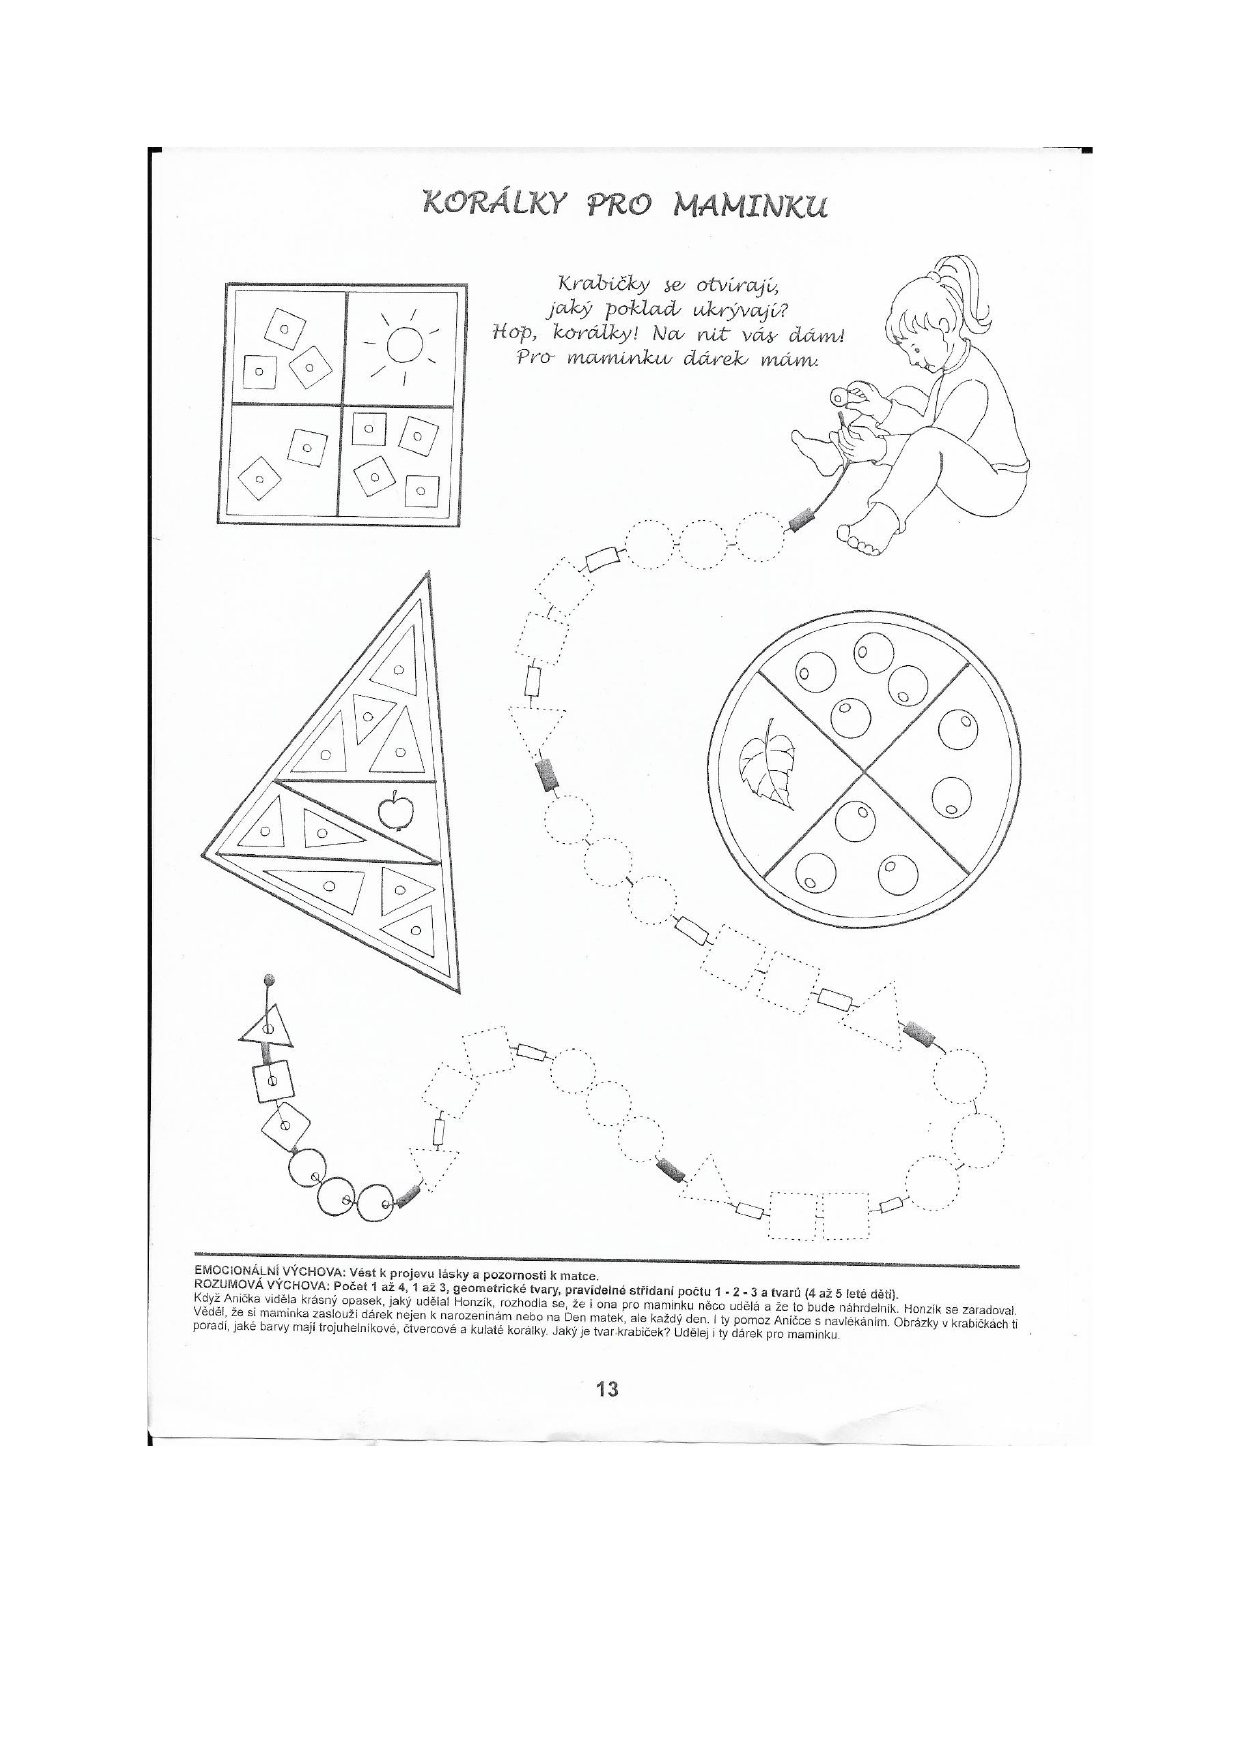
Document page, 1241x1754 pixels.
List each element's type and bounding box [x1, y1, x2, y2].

picture [147, 147, 1093, 1446]
